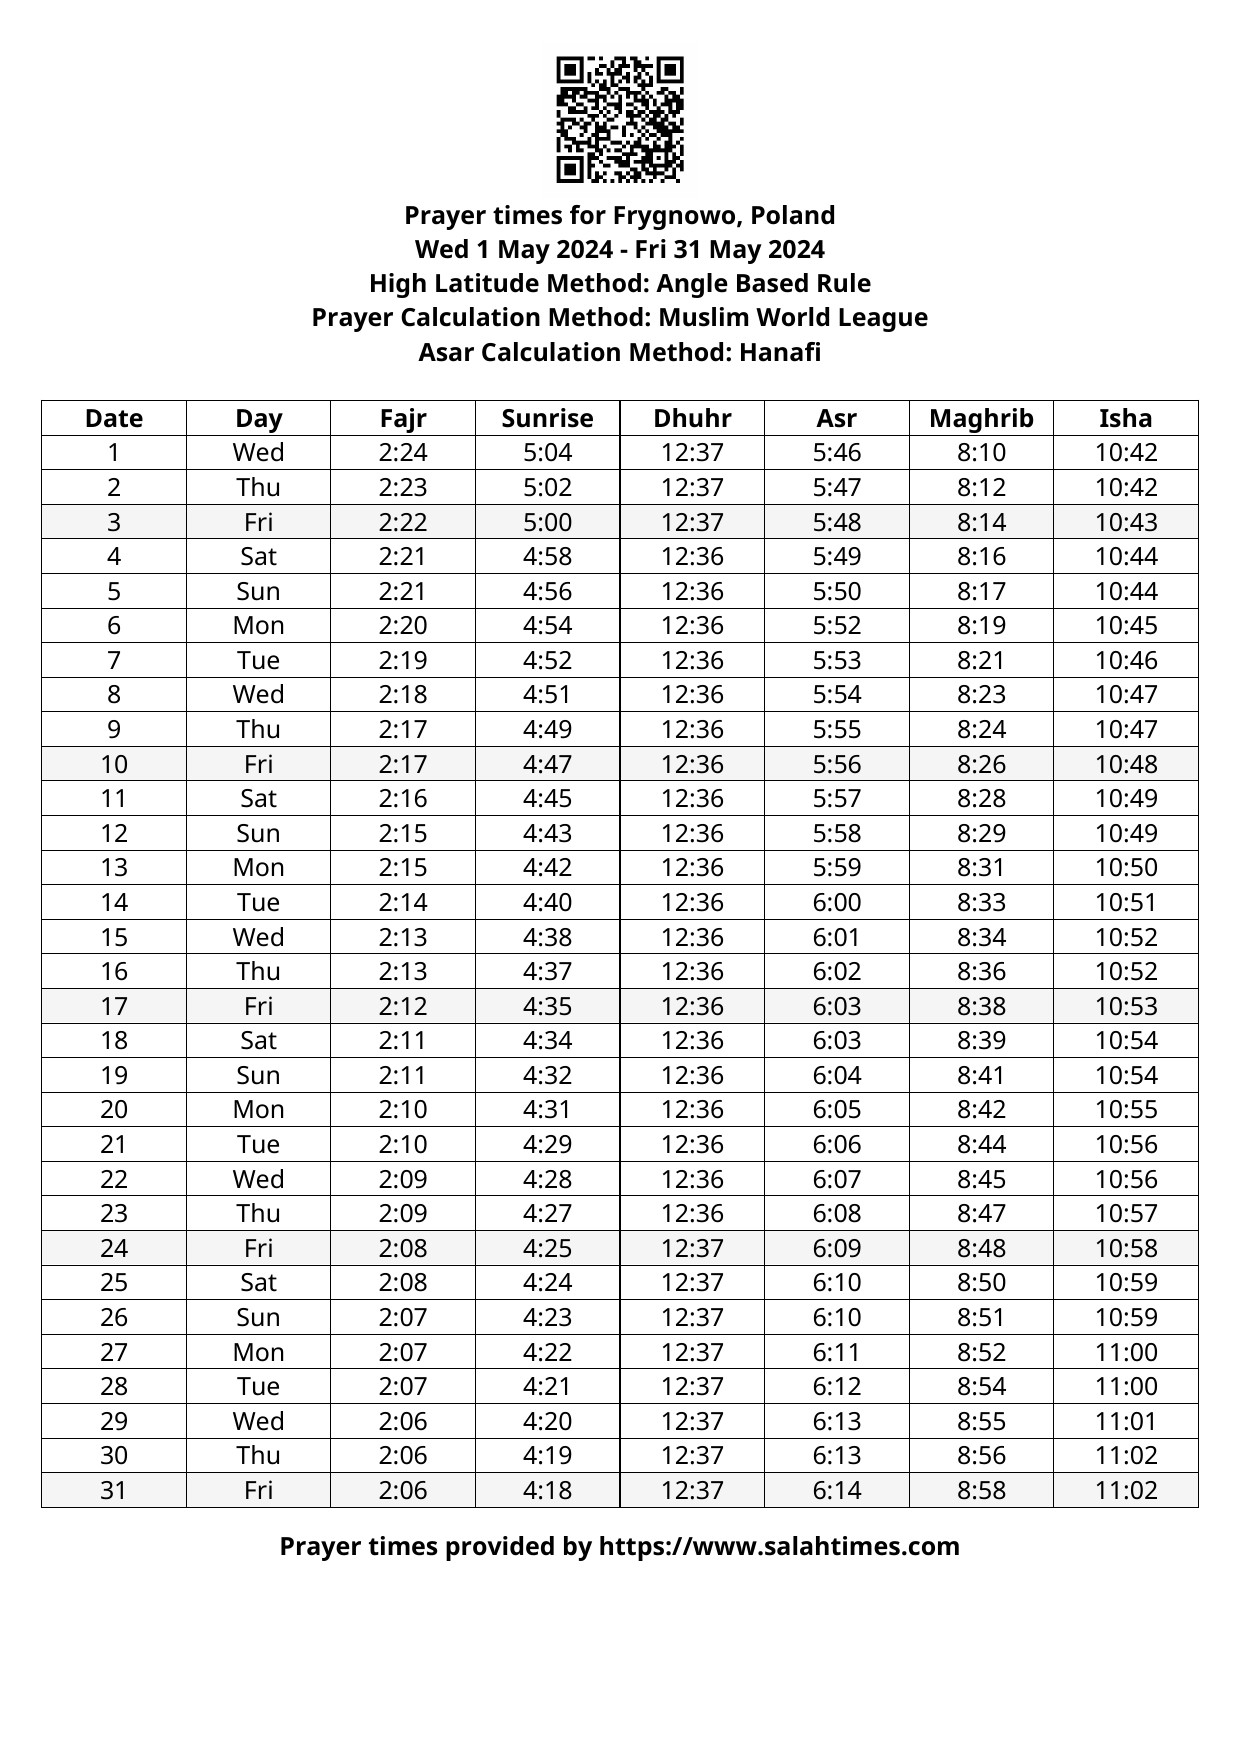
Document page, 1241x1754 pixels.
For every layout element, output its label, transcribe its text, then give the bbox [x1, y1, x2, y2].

table_cell 12:36 [621, 609, 764, 642]
table_cell 8:24 [910, 712, 1053, 746]
table_cell 12:36 [621, 1196, 764, 1230]
table_cell 8:54 [910, 1369, 1053, 1403]
table_cell 12:36 [621, 989, 764, 1022]
table_cell 4:54 [476, 609, 619, 642]
table_cell 10:47 [1054, 678, 1198, 711]
table_cell 6:14 [765, 1473, 909, 1507]
table_cell 1 [42, 436, 186, 469]
table_cell 4:42 [476, 851, 619, 884]
table_cell 10:52 [1054, 920, 1198, 953]
table_cell 2:10 [331, 1127, 475, 1161]
table_cell 6:11 [765, 1335, 909, 1368]
table_cell 8:14 [910, 505, 1053, 538]
table_cell 2:15 [331, 851, 475, 884]
table_cell 8:39 [910, 1024, 1053, 1057]
table_cell Mon [187, 609, 330, 642]
table_cell 2:08 [331, 1231, 475, 1264]
table_cell 25 [42, 1266, 186, 1299]
table_cell 22 [42, 1162, 186, 1195]
table_cell 5:47 [765, 470, 909, 504]
table_cell 2:13 [331, 954, 475, 988]
table_cell 12:36 [621, 539, 764, 573]
table_cell 12:37 [621, 436, 764, 469]
table_cell 8:52 [910, 1335, 1053, 1368]
table_cell 4:58 [476, 539, 619, 573]
table_cell Sun [187, 816, 330, 849]
table_cell 10:49 [1054, 816, 1198, 849]
table_cell 20 [42, 1093, 186, 1126]
table_cell 4:56 [476, 574, 619, 607]
table_cell 11:00 [1054, 1335, 1198, 1368]
table_cell 6:01 [765, 920, 909, 953]
picture [542, 41, 699, 198]
table_cell 8:16 [910, 539, 1053, 573]
table_cell 6:09 [765, 1231, 909, 1264]
table_cell Mon [187, 851, 330, 884]
table_cell 5:49 [765, 539, 909, 573]
table_cell 12:37 [621, 1266, 764, 1299]
table_cell 12:36 [621, 747, 764, 780]
table_cell 10:54 [1054, 1058, 1198, 1092]
table_cell 8:42 [910, 1093, 1053, 1126]
table_cell 10:48 [1054, 747, 1198, 780]
table_cell 6:10 [765, 1300, 909, 1334]
table_cell 6:06 [765, 1127, 909, 1161]
table_cell 2:16 [331, 781, 475, 815]
table_cell 10:44 [1054, 539, 1198, 573]
table_cell 12:36 [621, 643, 764, 677]
table_cell 2:11 [331, 1058, 475, 1092]
table_cell Wed [187, 920, 330, 953]
table_cell Tue [187, 885, 330, 919]
table_cell 8:33 [910, 885, 1053, 919]
table_cell 2:14 [331, 885, 475, 919]
table_cell 4:34 [476, 1024, 619, 1057]
table_cell 10:42 [1054, 470, 1198, 504]
table_cell 6:07 [765, 1162, 909, 1195]
table_cell 2:21 [331, 574, 475, 607]
table_cell Thu [187, 712, 330, 746]
table_cell 8:21 [910, 643, 1053, 677]
table_cell Mon [187, 1335, 330, 1368]
table_cell 6:04 [765, 1058, 909, 1092]
table_cell 18 [42, 1024, 186, 1057]
table_cell 12:36 [621, 816, 764, 849]
table_cell 8:26 [910, 747, 1053, 780]
table_cell 4:49 [476, 712, 619, 746]
table_cell 7 [42, 643, 186, 677]
text Prayer times provided by https://www.salahtimes.com [42, 1528, 1198, 1563]
table_cell 8:29 [910, 816, 1053, 849]
table_cell 2:11 [331, 1024, 475, 1057]
table_cell 4:35 [476, 989, 619, 1022]
table_cell 5:02 [476, 470, 619, 504]
table_cell 8:51 [910, 1300, 1053, 1334]
table_cell 5:58 [765, 816, 909, 849]
table_cell 5:57 [765, 781, 909, 815]
table_cell 8:34 [910, 920, 1053, 953]
table_cell 8:10 [910, 436, 1053, 469]
table_cell 10:57 [1054, 1196, 1198, 1230]
table_cell 24 [42, 1231, 186, 1264]
table_cell 10:58 [1054, 1231, 1198, 1264]
table_cell 8:58 [910, 1473, 1053, 1507]
table_cell 23 [42, 1196, 186, 1230]
table_cell 12:37 [621, 505, 764, 538]
table_cell 12:36 [621, 1162, 764, 1195]
table_cell 2:17 [331, 747, 475, 780]
table_cell Fri [187, 1231, 330, 1264]
table_cell 12:37 [621, 1300, 764, 1334]
table_cell 4:21 [476, 1369, 619, 1403]
table_cell 12:36 [621, 1127, 764, 1161]
table_cell 8:28 [910, 781, 1053, 815]
table_cell 14 [42, 885, 186, 919]
table_cell 2:08 [331, 1266, 475, 1299]
table_cell 6:08 [765, 1196, 909, 1230]
table_header Fajr [331, 401, 475, 434]
table_cell 2:15 [331, 816, 475, 849]
table_cell 4:45 [476, 781, 619, 815]
table_cell 4:29 [476, 1127, 619, 1161]
table_cell 8:55 [910, 1404, 1053, 1437]
table_cell 10:59 [1054, 1266, 1198, 1299]
table_cell 12:36 [621, 1024, 764, 1057]
table_cell 4:47 [476, 747, 619, 780]
table_cell 2:23 [331, 470, 475, 504]
table_cell 10:47 [1054, 712, 1198, 746]
table_cell 5:55 [765, 712, 909, 746]
table_cell 5:04 [476, 436, 619, 469]
table_cell 5:46 [765, 436, 909, 469]
table_cell 2:07 [331, 1335, 475, 1368]
table_cell 12:36 [621, 920, 764, 953]
table_cell 8:31 [910, 851, 1053, 884]
table_cell 4:28 [476, 1162, 619, 1195]
table_cell 10:46 [1054, 643, 1198, 677]
table_cell 2:06 [331, 1439, 475, 1472]
table_cell 4:22 [476, 1335, 619, 1368]
table_cell Fri [187, 989, 330, 1022]
table_cell 21 [42, 1127, 186, 1161]
table_cell 4:20 [476, 1404, 619, 1437]
table_cell 10:42 [1054, 436, 1198, 469]
table_cell 12:36 [621, 954, 764, 988]
table_cell 11:00 [1054, 1369, 1198, 1403]
table_cell 4:51 [476, 678, 619, 711]
table_cell 10:51 [1054, 885, 1198, 919]
table_cell 6:00 [765, 885, 909, 919]
table_cell 10 [42, 747, 186, 780]
table_cell 4:52 [476, 643, 619, 677]
table_cell 12 [42, 816, 186, 849]
table_cell 2:06 [331, 1404, 475, 1437]
text High Latitude Method: Angle Based Rule [42, 266, 1198, 300]
table_cell 2:24 [331, 436, 475, 469]
table_cell 5:50 [765, 574, 909, 607]
table_cell 6:10 [765, 1266, 909, 1299]
table_cell Wed [187, 436, 330, 469]
table_cell 8:48 [910, 1231, 1053, 1264]
table_cell 4:18 [476, 1473, 619, 1507]
table_cell 11:02 [1054, 1439, 1198, 1472]
table_cell 31 [42, 1473, 186, 1507]
table_cell 29 [42, 1404, 186, 1437]
table_cell 6:13 [765, 1439, 909, 1472]
table_cell 27 [42, 1335, 186, 1368]
table_cell 11:02 [1054, 1473, 1198, 1507]
table_cell Wed [187, 678, 330, 711]
table_cell 2:09 [331, 1162, 475, 1195]
table_cell Wed [187, 1404, 330, 1437]
table_cell 12:36 [621, 1093, 764, 1126]
table_cell Thu [187, 1196, 330, 1230]
table_cell 11:01 [1054, 1404, 1198, 1437]
table_cell 12:37 [621, 1369, 764, 1403]
table_cell 26 [42, 1300, 186, 1334]
text Asar Calculation Method: Hanafi [42, 334, 1198, 368]
table_cell Tue [187, 643, 330, 677]
table_cell 4:23 [476, 1300, 619, 1334]
table_cell 3 [42, 505, 186, 538]
table_cell 15 [42, 920, 186, 953]
table_cell 10:55 [1054, 1093, 1198, 1126]
table_cell 12:36 [621, 781, 764, 815]
table_cell 12:37 [621, 1404, 764, 1437]
table_cell 11 [42, 781, 186, 815]
table_cell 8:56 [910, 1439, 1053, 1472]
table_cell 12:37 [621, 470, 764, 504]
table_cell Sat [187, 539, 330, 573]
table_cell 4:31 [476, 1093, 619, 1126]
table_cell 10:43 [1054, 505, 1198, 538]
table_cell Sat [187, 1024, 330, 1057]
table_header Date [42, 401, 186, 434]
table_cell 10:53 [1054, 989, 1198, 1022]
table_cell Sun [187, 1300, 330, 1334]
table_cell 5:48 [765, 505, 909, 538]
text Prayer times for Frygnowo, Poland [42, 198, 1198, 232]
table_cell 2:19 [331, 643, 475, 677]
table_cell 10:52 [1054, 954, 1198, 988]
table_cell 2:07 [331, 1300, 475, 1334]
table_cell 2:17 [331, 712, 475, 746]
table_cell Sun [187, 1058, 330, 1092]
table_cell 2 [42, 470, 186, 504]
table_cell 10:54 [1054, 1024, 1198, 1057]
table_cell 2:10 [331, 1093, 475, 1126]
table_cell 8:47 [910, 1196, 1053, 1230]
table_cell 12:37 [621, 1231, 764, 1264]
table_cell 13 [42, 851, 186, 884]
table_header Maghrib [910, 401, 1053, 434]
text Prayer Calculation Method: Muslim World League [42, 300, 1198, 334]
table_cell 2:18 [331, 678, 475, 711]
table_cell 10:50 [1054, 851, 1198, 884]
table_cell 12:37 [621, 1335, 764, 1368]
table_header Dhuhr [621, 401, 764, 434]
table_cell 2:20 [331, 609, 475, 642]
table_cell 12:36 [621, 851, 764, 884]
table_cell Tue [187, 1369, 330, 1403]
table_cell Mon [187, 1093, 330, 1126]
table_cell 6:03 [765, 989, 909, 1022]
table_header Day [187, 401, 330, 434]
table_cell 17 [42, 989, 186, 1022]
table_cell 12:36 [621, 1058, 764, 1092]
table_cell 8:19 [910, 609, 1053, 642]
text Wed 1 May 2024 - Fri 31 May 2024 [42, 232, 1198, 266]
table_cell 5 [42, 574, 186, 607]
table_cell Thu [187, 954, 330, 988]
table_cell Fri [187, 1473, 330, 1507]
table_cell Tue [187, 1127, 330, 1161]
table_cell Thu [187, 1439, 330, 1472]
table_cell 12:36 [621, 574, 764, 607]
table_cell 8:36 [910, 954, 1053, 988]
table_cell 8 [42, 678, 186, 711]
table_cell 12:36 [621, 678, 764, 711]
table_cell Sun [187, 574, 330, 607]
table_cell 5:56 [765, 747, 909, 780]
table_header Isha [1054, 401, 1198, 434]
table_cell 8:41 [910, 1058, 1053, 1092]
table_cell 4:24 [476, 1266, 619, 1299]
table_header Sunrise [476, 401, 619, 434]
table_cell 4:43 [476, 816, 619, 849]
table_cell 9 [42, 712, 186, 746]
table_cell 2:13 [331, 920, 475, 953]
table_cell 6:13 [765, 1404, 909, 1437]
table_cell 5:52 [765, 609, 909, 642]
table_cell 30 [42, 1439, 186, 1472]
table_cell 10:59 [1054, 1300, 1198, 1334]
table_cell 16 [42, 954, 186, 988]
table_cell 28 [42, 1369, 186, 1403]
table_cell 5:54 [765, 678, 909, 711]
table_cell 12:37 [621, 1439, 764, 1472]
table_cell 12:37 [621, 1473, 764, 1507]
table_cell 6:12 [765, 1369, 909, 1403]
table_cell 19 [42, 1058, 186, 1092]
table_cell 5:53 [765, 643, 909, 677]
table_cell 10:44 [1054, 574, 1198, 607]
table_cell Fri [187, 747, 330, 780]
table_cell 6:05 [765, 1093, 909, 1126]
table_cell 5:00 [476, 505, 619, 538]
table_cell 8:23 [910, 678, 1053, 711]
table_cell 6 [42, 609, 186, 642]
table_cell 8:38 [910, 989, 1053, 1022]
table_cell 4:40 [476, 885, 619, 919]
table_cell 10:56 [1054, 1127, 1198, 1161]
table_cell 6:02 [765, 954, 909, 988]
table_cell 10:45 [1054, 609, 1198, 642]
table_cell 2:22 [331, 505, 475, 538]
table_cell Wed [187, 1162, 330, 1195]
table_cell 2:06 [331, 1473, 475, 1507]
table_cell 4 [42, 539, 186, 573]
table_cell 8:12 [910, 470, 1053, 504]
table_cell 8:17 [910, 574, 1053, 607]
table_cell Sat [187, 781, 330, 815]
table_cell 10:49 [1054, 781, 1198, 815]
table_cell 4:32 [476, 1058, 619, 1092]
table_cell 5:59 [765, 851, 909, 884]
table_cell 4:19 [476, 1439, 619, 1472]
table_cell Fri [187, 505, 330, 538]
table_cell 6:03 [765, 1024, 909, 1057]
table_cell 4:25 [476, 1231, 619, 1264]
table_cell Thu [187, 470, 330, 504]
table_cell 2:21 [331, 539, 475, 573]
table_cell 2:12 [331, 989, 475, 1022]
table_cell 12:36 [621, 712, 764, 746]
table_cell 2:09 [331, 1196, 475, 1230]
table_cell 4:38 [476, 920, 619, 953]
table_cell 8:50 [910, 1266, 1053, 1299]
table_cell Sat [187, 1266, 330, 1299]
table_cell 4:27 [476, 1196, 619, 1230]
table_cell 10:56 [1054, 1162, 1198, 1195]
table_cell 2:07 [331, 1369, 475, 1403]
table_cell 12:36 [621, 885, 764, 919]
table_cell 8:45 [910, 1162, 1053, 1195]
table_cell 8:44 [910, 1127, 1053, 1161]
table_cell 4:37 [476, 954, 619, 988]
table_header Asr [765, 401, 909, 434]
